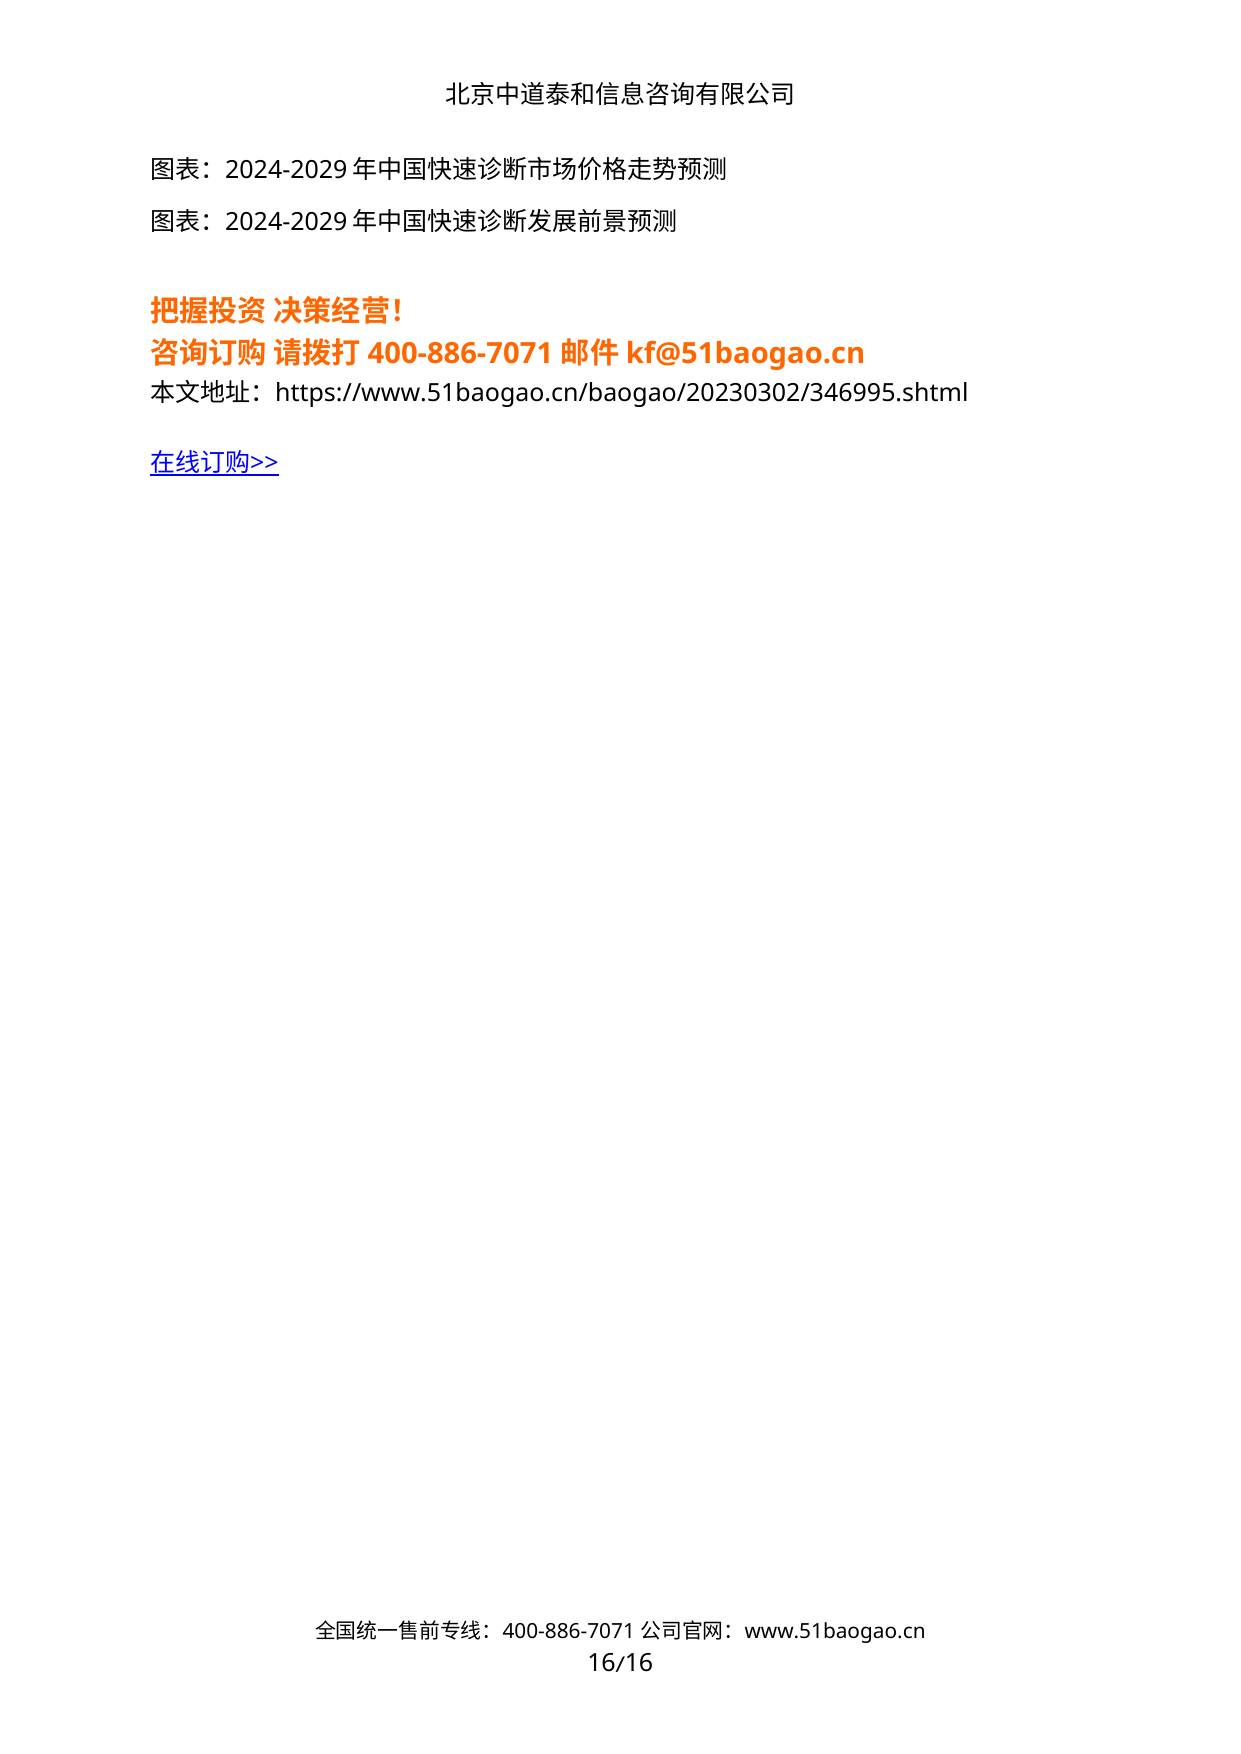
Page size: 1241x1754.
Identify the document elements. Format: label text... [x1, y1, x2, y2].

text 把握投资 决策经营！咨询订购 请拨打 400-886-7071 邮件 kf@51baogao.cn本文地址：https://www.51baogao.cn/baogao/20230302/346995.shtml [150, 254, 1090, 409]
text 图表：2024-2029年中国快速诊断发展前景预测 [150, 202, 1090, 238]
text 在线订购>> [150, 409, 1090, 479]
text 图表：2024-2029年中国快速诊断市场价格走势预测 [150, 150, 1090, 186]
